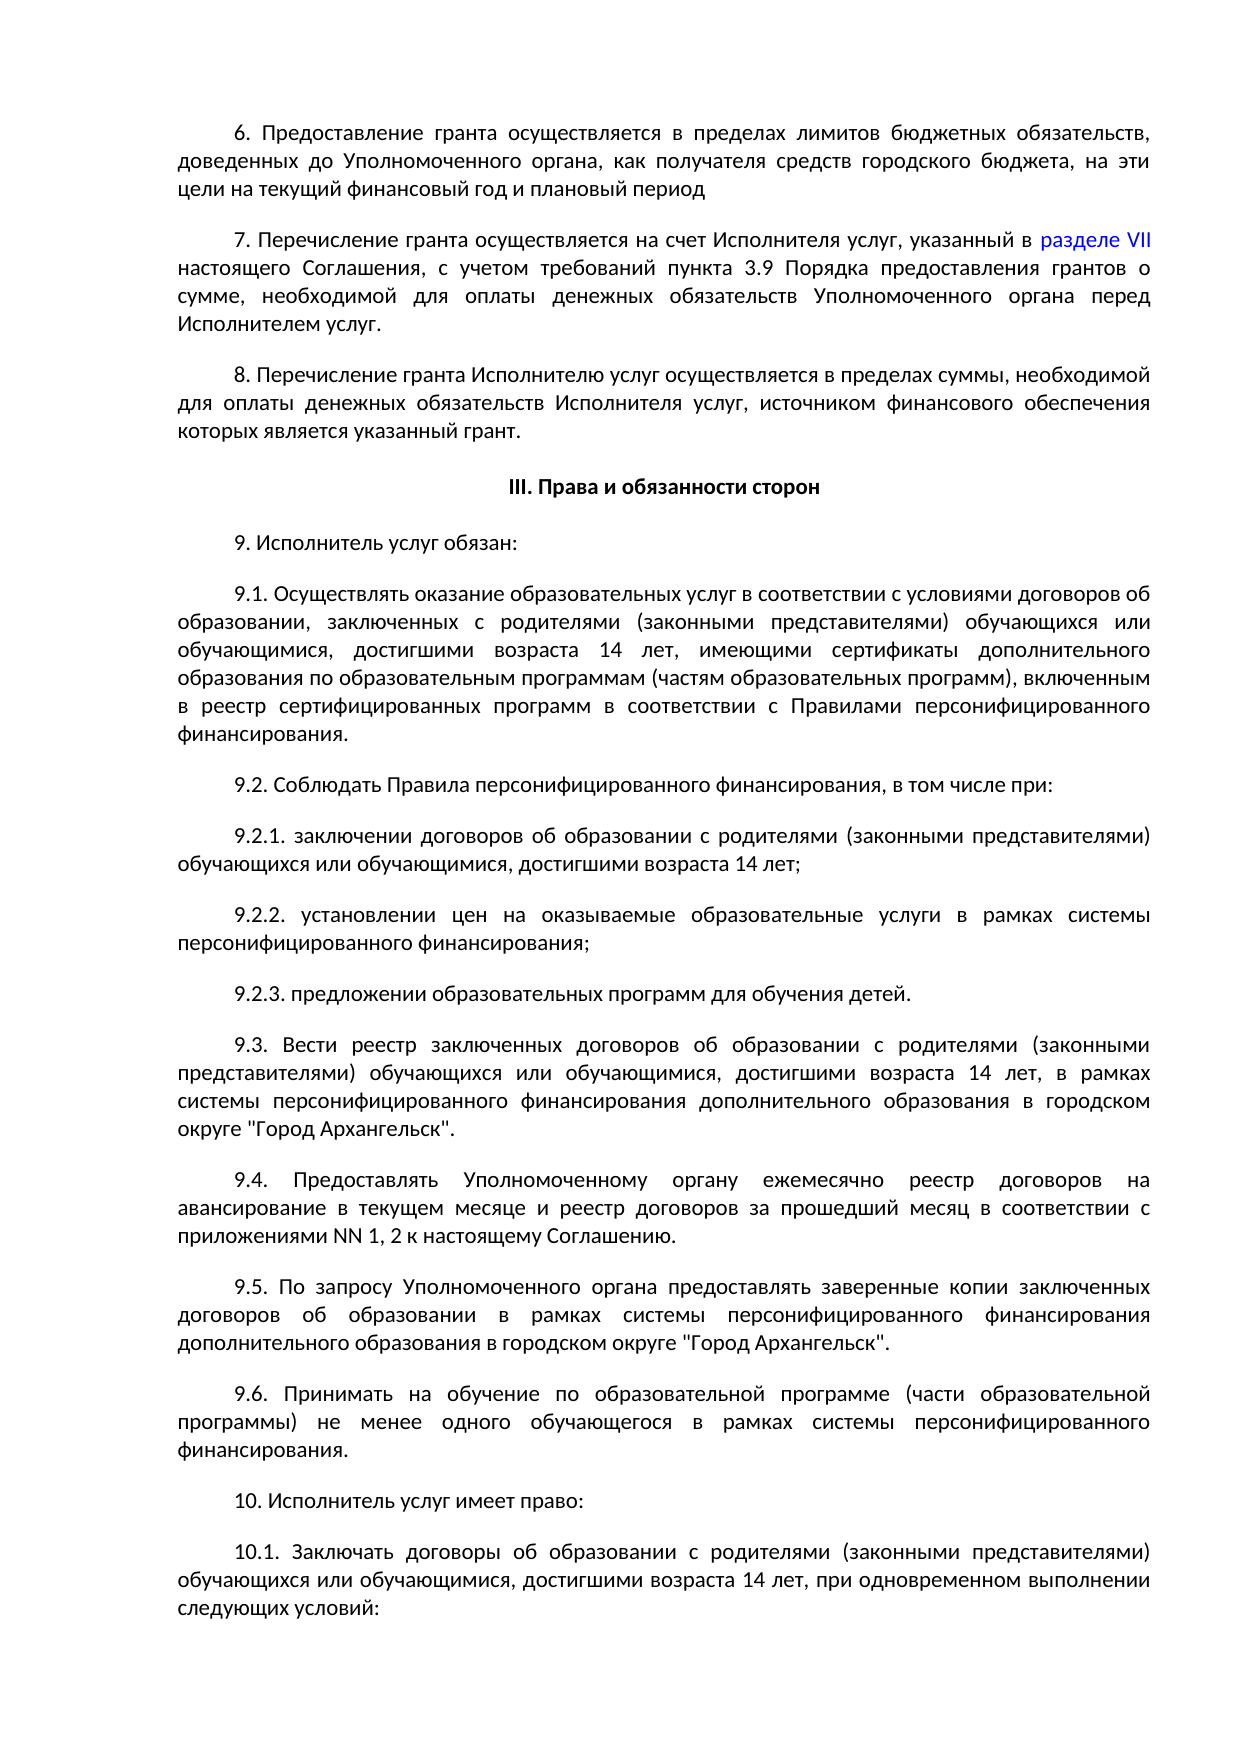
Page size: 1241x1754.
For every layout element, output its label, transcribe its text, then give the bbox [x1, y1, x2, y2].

text 9.4. Предоставлять Уполномоченному органу ежемесячно реестр договоров на авансирование в текущем месяце и реестр договоров за прошедший месяц в соответствии с приложениями NN 1, 2 к настоящему Соглашению. [177, 1165, 1152, 1249]
title III. Права и обязанности сторон [177, 472, 1152, 500]
text 9.2.2. установлении цен на оказываемые образовательные услуги в рамках системы персонифицированного финансирования; [177, 900, 1152, 956]
text 9. Исполнитель услуг обязан: [177, 528, 1152, 556]
text 9.2.3. предложении образовательных программ для обучения детей. [177, 979, 1152, 1007]
text 9.6. Принимать на обучение по образовательной программе (части образовательной программы) не менее одного обучающегося в рамках системы персонифицированного финансирования. [177, 1379, 1152, 1463]
text 9.2. Соблюдать Правила персонифицированного финансирования, в том числе при: [177, 770, 1152, 798]
text 10.1. Заключать договоры об образовании с родителями (законными представителями) обучающихся или обучающимися, достигшими возраста 14 лет, при одновременном выполнении следующих условий: [177, 1537, 1152, 1621]
text 6. Предоставление гранта осуществляется в пределах лимитов бюджетных обязательств, доведенных до Уполномоченного органа, как получателя средств городского бюджета, на эти цели на текущий финансовый год и плановый период [177, 118, 1152, 202]
text 9.5. По запросу Уполномоченного органа предоставлять заверенные копии заключенных договоров об образовании в рамках системы персонифицированного финансирования дополнительного образования в городском округе "Город Архангельск". [177, 1272, 1152, 1356]
text 10. Исполнитель услуг имеет право: [177, 1486, 1152, 1514]
text 7. Перечисление гранта осуществляется на счет Исполнителя услуг, указанный в разделе VII настоящего Соглашения, с учетом требований пункта 3.9 Порядка предоставления грантов о сумме, необходимой для оплаты денежных обязательств Уполномоченного органа перед Исполнителем услуг. [177, 225, 1152, 337]
text 9.3. Вести реестр заключенных договоров об образовании с родителями (законными представителями) обучающихся или обучающимися, достигшими возраста 14 лет, в рамках системы персонифицированного финансирования дополнительного образования в городском округе "Город Архангельск". [177, 1030, 1152, 1142]
text 9.1. Осуществлять оказание образовательных услуг в соответствии с условиями договоров об образовании, заключенных с родителями (законными представителями) обучающихся или обучающимися, достигшими возраста 14 лет, имеющими сертификаты дополнительного образования по образовательным программам (частям образовательных программ), включенным в реестр сертифицированных программ в соответствии с Правилами персонифицированного финансирования. [177, 579, 1152, 747]
text 9.2.1. заключении договоров об образовании с родителями (законными представителями) обучающихся или обучающимися, достигшими возраста 14 лет; [177, 821, 1152, 877]
text 8. Перечисление гранта Исполнителю услуг осуществляется в пределах суммы, необходимой для оплаты денежных обязательств Исполнителя услуг, источником финансового обеспечения которых является указанный грант. [177, 360, 1152, 444]
